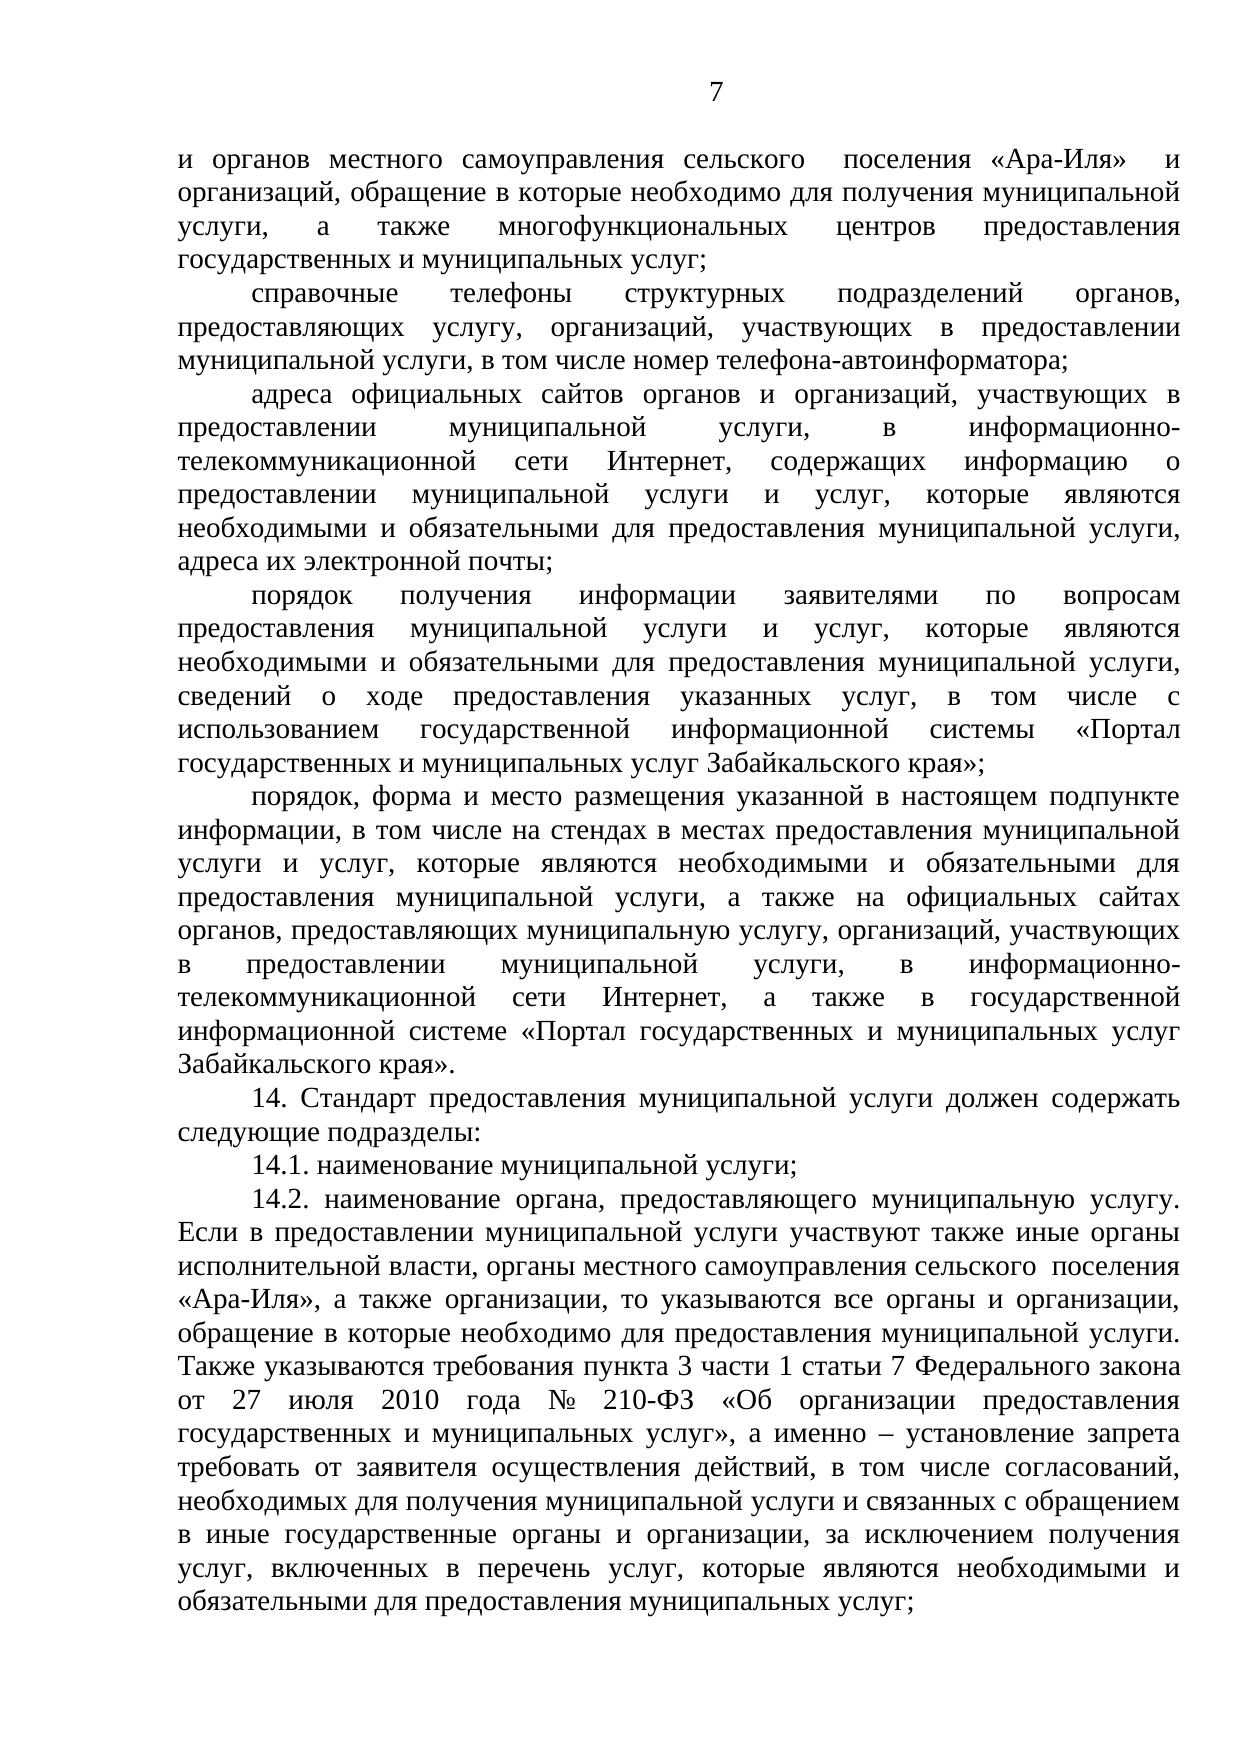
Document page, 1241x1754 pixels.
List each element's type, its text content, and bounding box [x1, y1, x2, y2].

text 14.2. наименование органа, предоставляющего муниципальную услугу. Если в предоставлении муниципальной услуги участвуют также иные органы исполнительной власти, органы местного самоуправления сельского поселения «Ара-Иля», а также организации, то указываются все органы и организации, обращение в которые необходимо для предоставления муниципальной услуги. Также указываются требования пункта 3 части 1 статьи 7 Федерального закона от 27 июля 2010 года № 210-ФЗ «Об организации предоставления государственных и муниципальных услуг», а именно – установление запрета требовать от заявителя осуществления действий, в том числе согласований, необходимых для получения муниципальной услуги и связанных с обращением в иные государственные органы и организации, за исключением получения услуг, включенных в перечень услуг, которые являются необходимыми и обязательными для предоставления муниципальных услуг; [177, 1181, 1181, 1617]
text порядок получения информации заявителями по вопросам предоставления муниципальной услуги и услуг, которые являются необходимыми и обязательными для предоставления муниципальной услуги, сведений о ходе предоставления указанных услуг, в том числе с использованием государственной информационной системы «Портал государственных и муниципальных услуг Забайкальского края»; [177, 577, 1181, 778]
text справочные телефоны структурных подразделений органов, предоставляющих услугу, организаций, участвующих в предоставлении муниципальной услуги, в том числе номер телефона-автоинформатора; [177, 275, 1181, 376]
text 14. Стандарт предоставления муниципальной услуги должен содержать следующие подразделы: [177, 1080, 1181, 1147]
text 14.1. наименование муниципальной услуги; [177, 1147, 1181, 1181]
text адреса официальных сайтов органов и организаций, участвующих в предоставлении муниципальной услуги, в информационно-телекоммуникационной сети Интернет, содержащих информацию о предоставлении муниципальной услуги и услуг, которые являются необходимыми и обязательными для предоставления муниципальной услуги, адреса их электронной почты; [177, 376, 1181, 577]
text порядок, форма и место размещения указанной в настоящем подпункте информации, в том числе на стендах в местах предоставления муниципальной услуги и услуг, которые являются необходимыми и обязательными для предоставления муниципальной услуги, а также на официальных сайтах органов, предоставляющих муниципальную услугу, организаций, участвующих в предоставлении муниципальной услуги, в информационно-телекоммуникационной сети Интернет, а также в государственной информационной системе «Портал государственных и муниципальных услуг Забайкальского края». [177, 778, 1181, 1080]
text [177, 141, 1181, 275]
